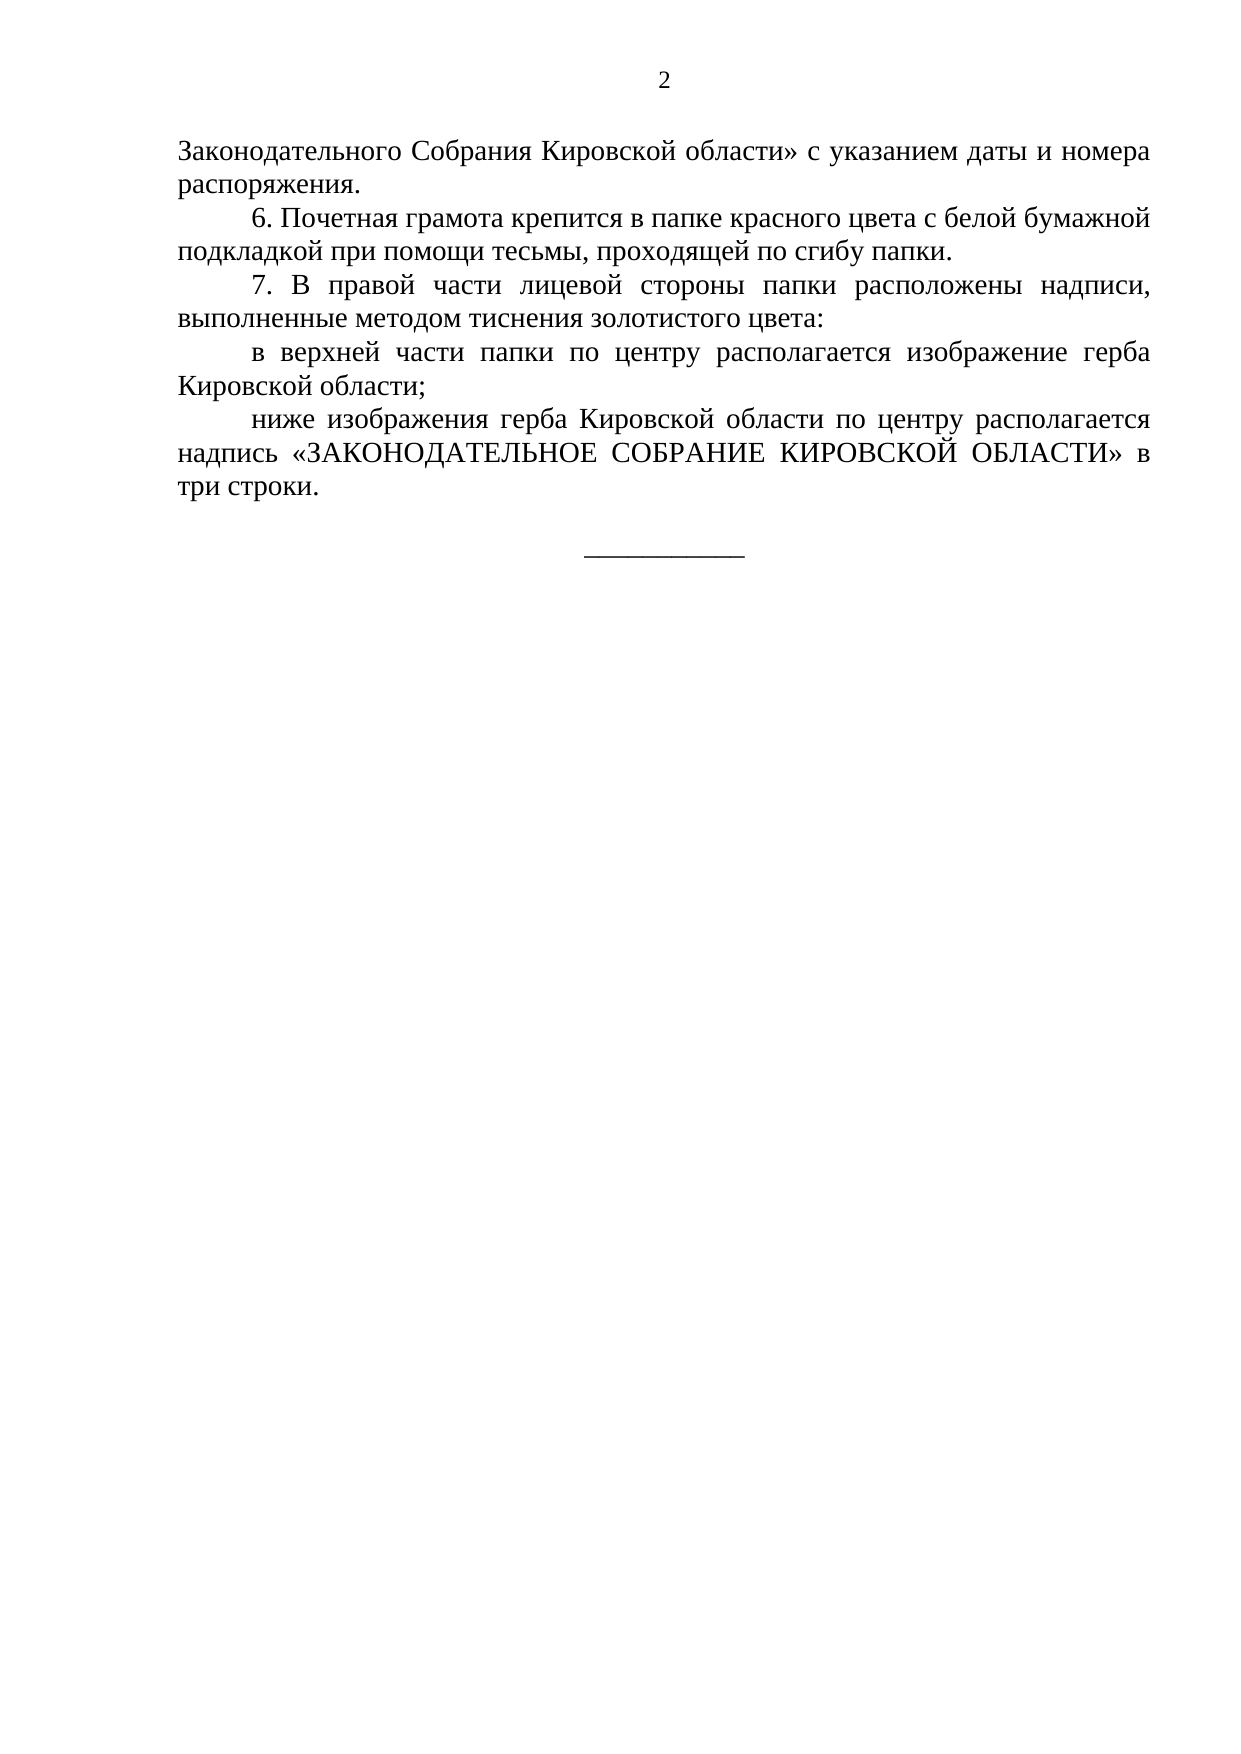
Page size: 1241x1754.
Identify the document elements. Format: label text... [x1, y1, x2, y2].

text 7. В правой части лицевой стороны папки расположены надписи, выполненные методом тиснения золотистого цвета: [177, 267, 1152, 334]
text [177, 133, 1152, 200]
text ниже изображения герба Кировской области по центру располагается надпись «ЗАКОНОДАТЕЛЬНОЕ СОБРАНИЕ КИРОВСКОЙ ОБЛАСТИ» в три строки. [177, 401, 1152, 502]
text 6. Почетная грамота крепится в папке красного цвета с белой бумажной подкладкой при помощи тесьмы, проходящей по сгибу папки. [177, 200, 1152, 267]
text в верхней части папки по центру располагается изображение герба Кировской области; [177, 334, 1152, 401]
text ___________ [177, 527, 1152, 560]
